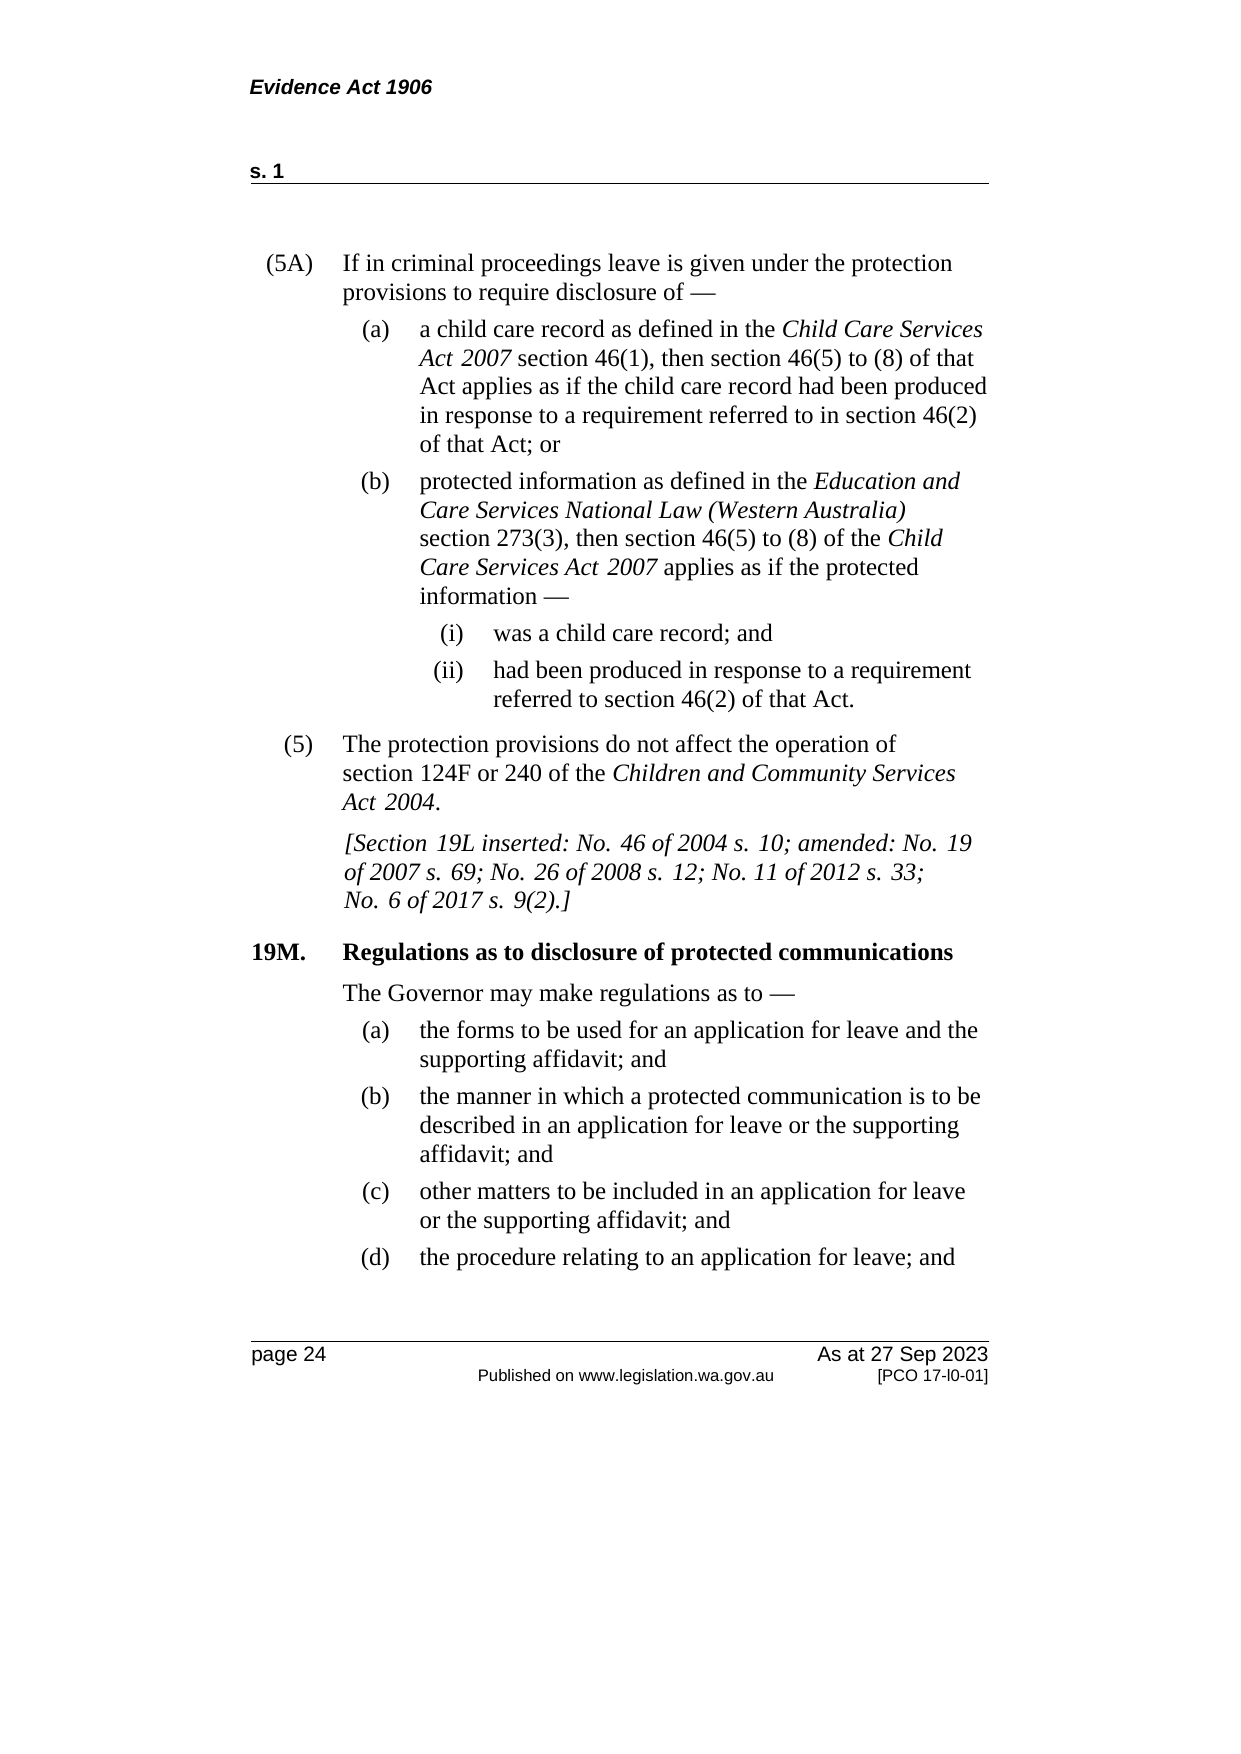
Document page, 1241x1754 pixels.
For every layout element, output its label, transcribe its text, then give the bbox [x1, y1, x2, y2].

text (a) a child care record as defined in the Child Care Services Act 2007 section 46(1), then section 46(5) to (8) of that Act applies as if the child care record had been produced in response to a requirement referred to in section 46(2) of that Act; or [251, 314, 989, 458]
text (d) the procedure relating to an application for leave; and [251, 1242, 989, 1271]
text (5A) If in criminal proceedings leave is given under the protection provisions to require disclosure of — [251, 248, 989, 306]
text (i) was a child care record; and [251, 618, 989, 647]
text (b) protected information as defined in the Education and Care Services National Law (Western Australia) section 273(3), then section 46(5) to (8) of the Child Care Services Act 2007 applies as if the protected information — [251, 466, 989, 610]
text (a) the forms to be used for an application for leave and the supporting affidavit; and [251, 1016, 989, 1073]
text (5) The protection provisions do not affect the operation of section 124F or 240 of the Children and Community Services Act 2004. [251, 729, 989, 816]
text (b) the manner in which a protected communication is to be described in an application for leave or the supporting affidavit; and [251, 1081, 989, 1168]
text [Section 19L inserted: No. 46 of 2004 s. 10; amended: No. 19 of 2007 s. 69; No. 26 of 2008 s. 12; No. 11 of 2012 s. 33; No. 6 of 2017 s. 9(2).] [251, 828, 989, 914]
subtitle 19M. Regulations as to disclosure of protected communications [251, 937, 989, 966]
text (ii) had been produced in response to a requirement referred to section 46(2) of that Act. [251, 655, 989, 713]
text (c) other matters to be included in an application for leave or the supporting affidavit; and [251, 1176, 989, 1233]
text The Governor may make regulations as to — [251, 978, 989, 1007]
